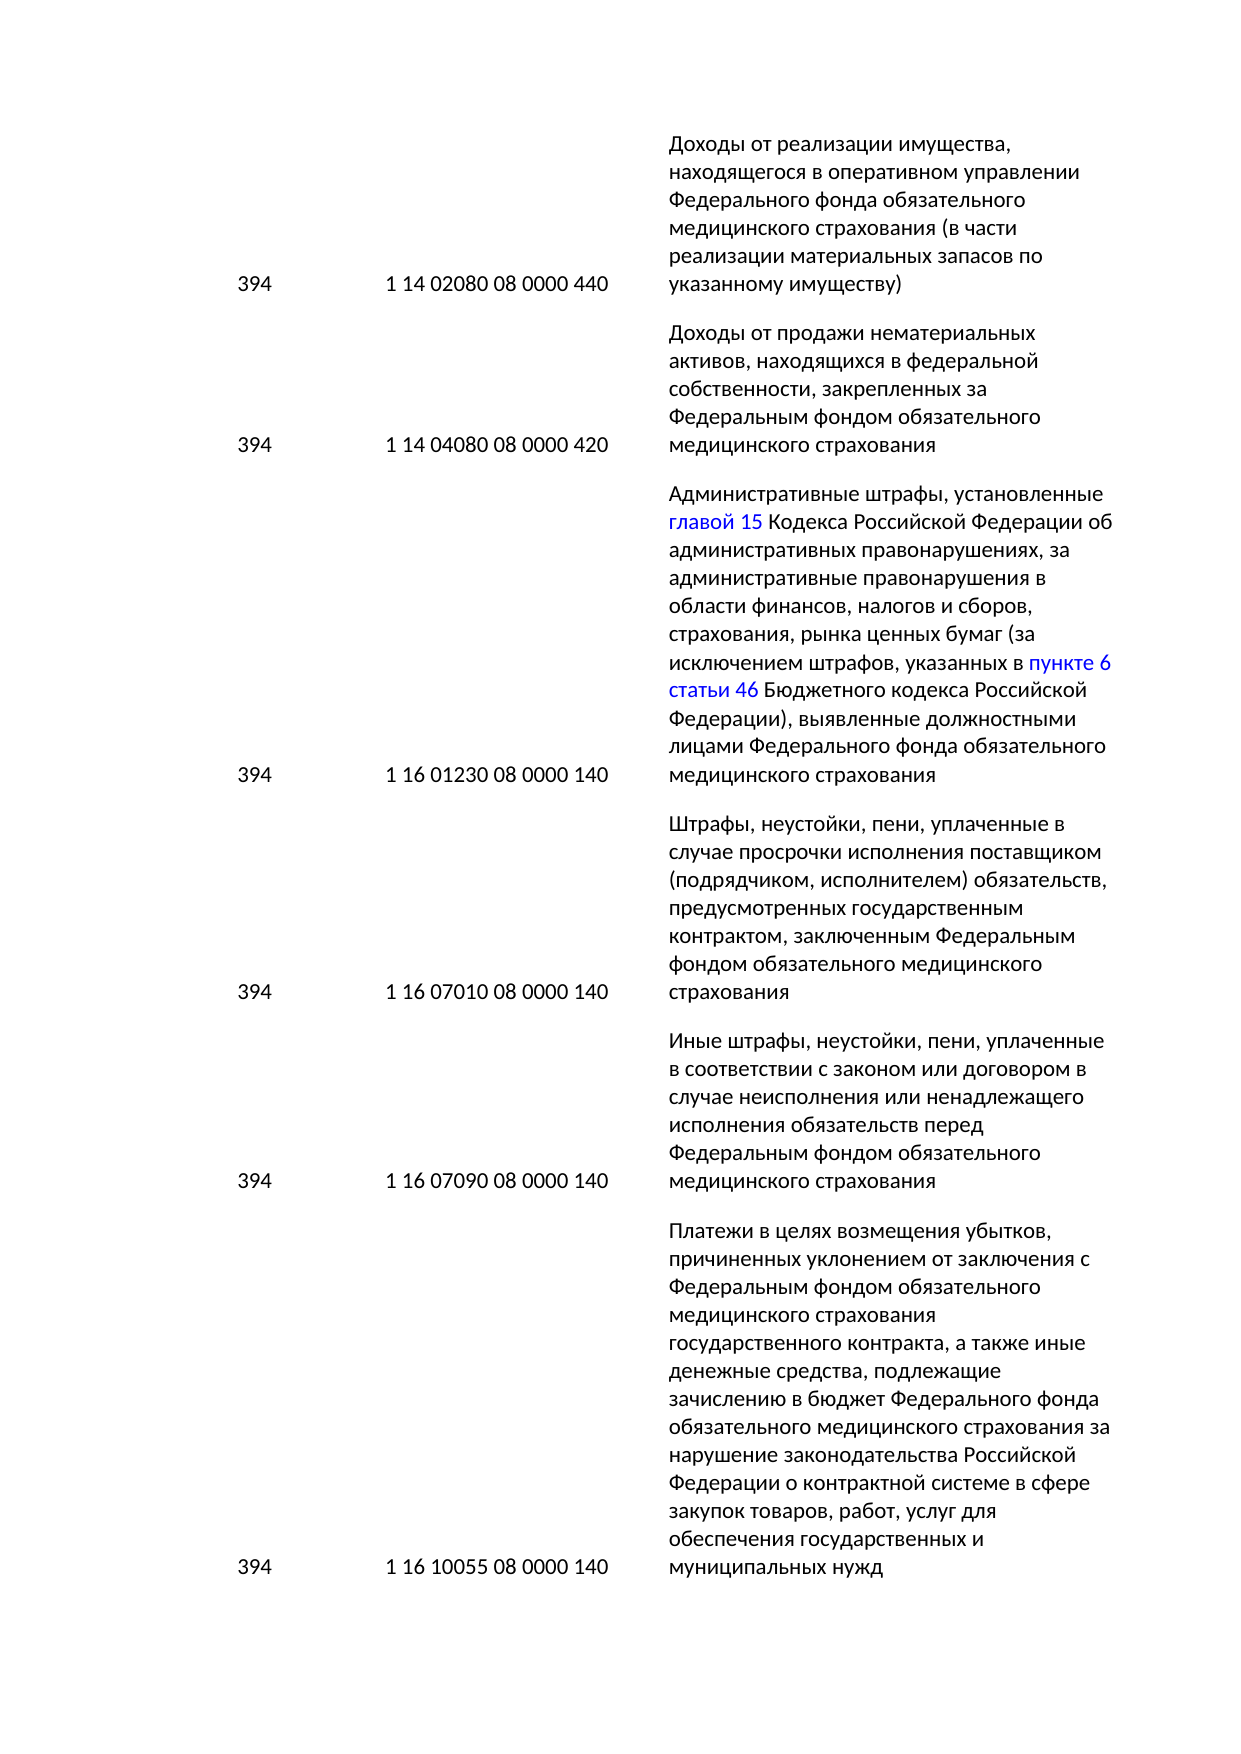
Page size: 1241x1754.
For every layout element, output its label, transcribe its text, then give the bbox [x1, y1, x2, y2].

table_cell Платежи в целях возмещения убытков, причиненных уклонением от заключения с Федеральным фондом обязательного медицинского страхования государственного контракта, а также иные денежные средства, подлежащие зачислению в бюджет Федерального фонда обязательного медицинского страхования за нарушение законодательства Российской Федерации о контрактной системе в сфере закупок товаров, работ, услуг для обеспечения государственных и муниципальных нужд [662, 1205, 1120, 1591]
table_cell 1 16 10055 08 0000 140 [331, 1205, 662, 1591]
table_cell 394 [178, 1016, 331, 1205]
table_cell 394 [178, 469, 331, 798]
table_cell 1 16 01230 08 0000 140 [331, 469, 662, 798]
table_cell 1 14 04080 08 0000 420 [331, 308, 662, 469]
table_cell 1 14 02080 08 0000 440 [331, 118, 662, 307]
table_cell Штрафы, неустойки, пени, уплаченные в случае просрочки исполнения поставщиком (подрядчиком, исполнителем) обязательств, предусмотренных государственным контрактом, заключенным Федеральным фондом обязательного медицинского страхования [662, 798, 1120, 1016]
table_cell Административные штрафы, установленные главой 15 Кодекса Российской Федерации об административных правонарушениях, за административные правонарушения в области финансов, налогов и сборов, страхования, рынка ценных бумаг (за исключением штрафов, указанных в пункте 6 статьи 46 Бюджетного кодекса Российской Федерации), выявленные должностными лицами Федерального фонда обязательного медицинского страхования [662, 469, 1120, 798]
table_cell 394 [178, 308, 331, 469]
table_cell Доходы от реализации имущества, находящегося в оперативном управлении Федерального фонда обязательного медицинского страхования (в части реализации материальных запасов по указанному имуществу) [662, 118, 1120, 307]
table_cell 394 [178, 798, 331, 1016]
table_cell 1 16 07010 08 0000 140 [331, 798, 662, 1016]
table_cell 1 16 07090 08 0000 140 [331, 1016, 662, 1205]
table_cell Иные штрафы, неустойки, пени, уплаченные в соответствии с законом или договором в случае неисполнения или ненадлежащего исполнения обязательств перед Федеральным фондом обязательного медицинского страхования [662, 1016, 1120, 1205]
table_cell 394 [178, 118, 331, 307]
table_cell Доходы от продажи нематериальных активов, находящихся в федеральной собственности, закрепленных за Федеральным фондом обязательного медицинского страхования [662, 308, 1120, 469]
table_cell 394 [178, 1205, 331, 1591]
